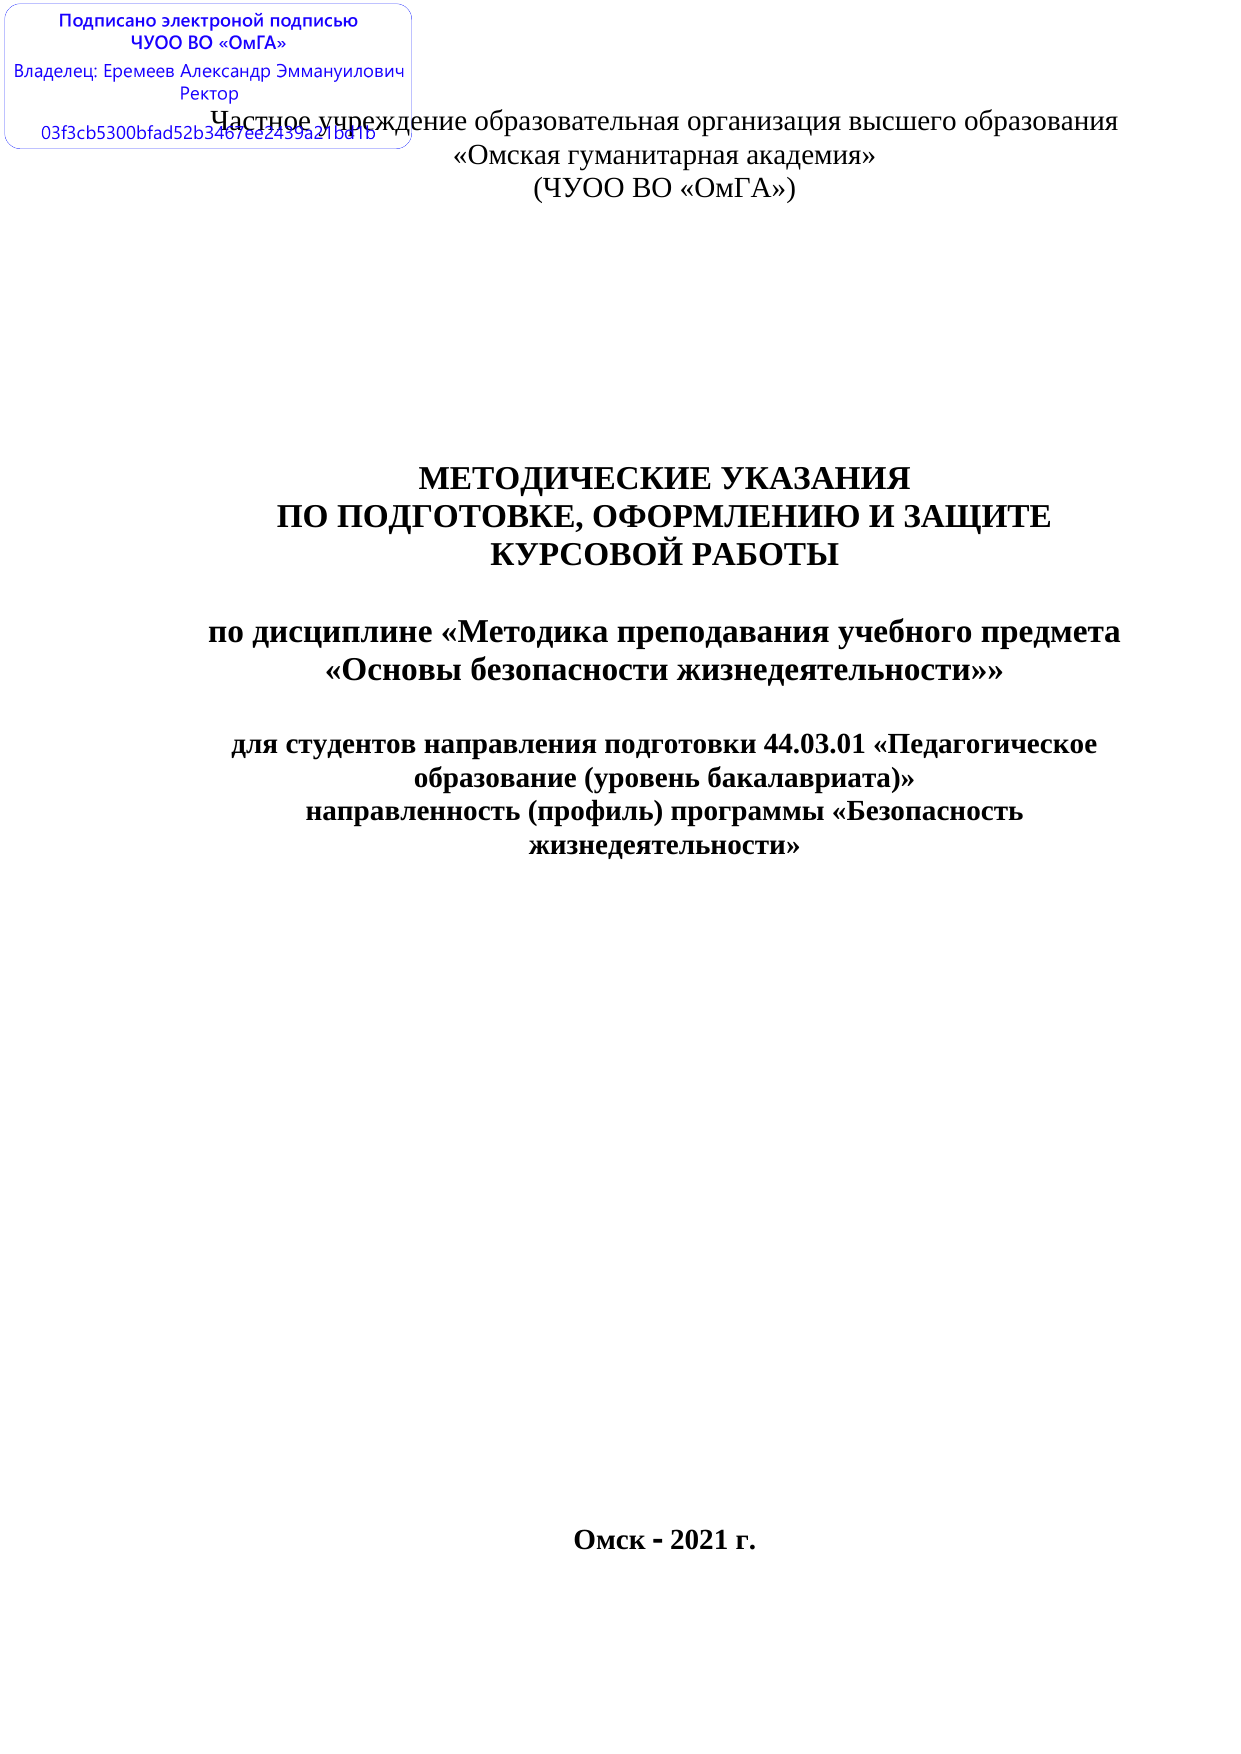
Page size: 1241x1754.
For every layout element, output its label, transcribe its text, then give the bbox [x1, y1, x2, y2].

text по дисциплине «Методика преподавания учебного предмета «Основы безопасности жизнедеятельности»» [177, 611, 1152, 688]
text МЕТОДИЧЕСКИЕ УКАЗАНИЯ [177, 458, 1152, 496]
text направленность (профиль) программы «Безопасность жизнедеятельности» [177, 793, 1152, 889]
text для студентов направления подготовки 44.03.01 «Педагогическое образование (уровень бакалавриата)» [177, 726, 1152, 793]
picture [0, 0, 418, 155]
text Омск 2021 г. [177, 1522, 1152, 1555]
text ПО ПОДГОТОВКЕ, ОФОРМЛЕНИЮ И ЗАЩИТЕ [177, 496, 1152, 535]
subtitle Частное учреждение образовательная организация высшего образования [418, 103, 1152, 137]
text КУРСОВОЙ РАБОТЫ [177, 535, 1152, 573]
subtitle «Омская гуманитарная академия» [177, 137, 1152, 171]
subtitle (ЧУОО ВО «ОмГА») [177, 171, 1152, 204]
